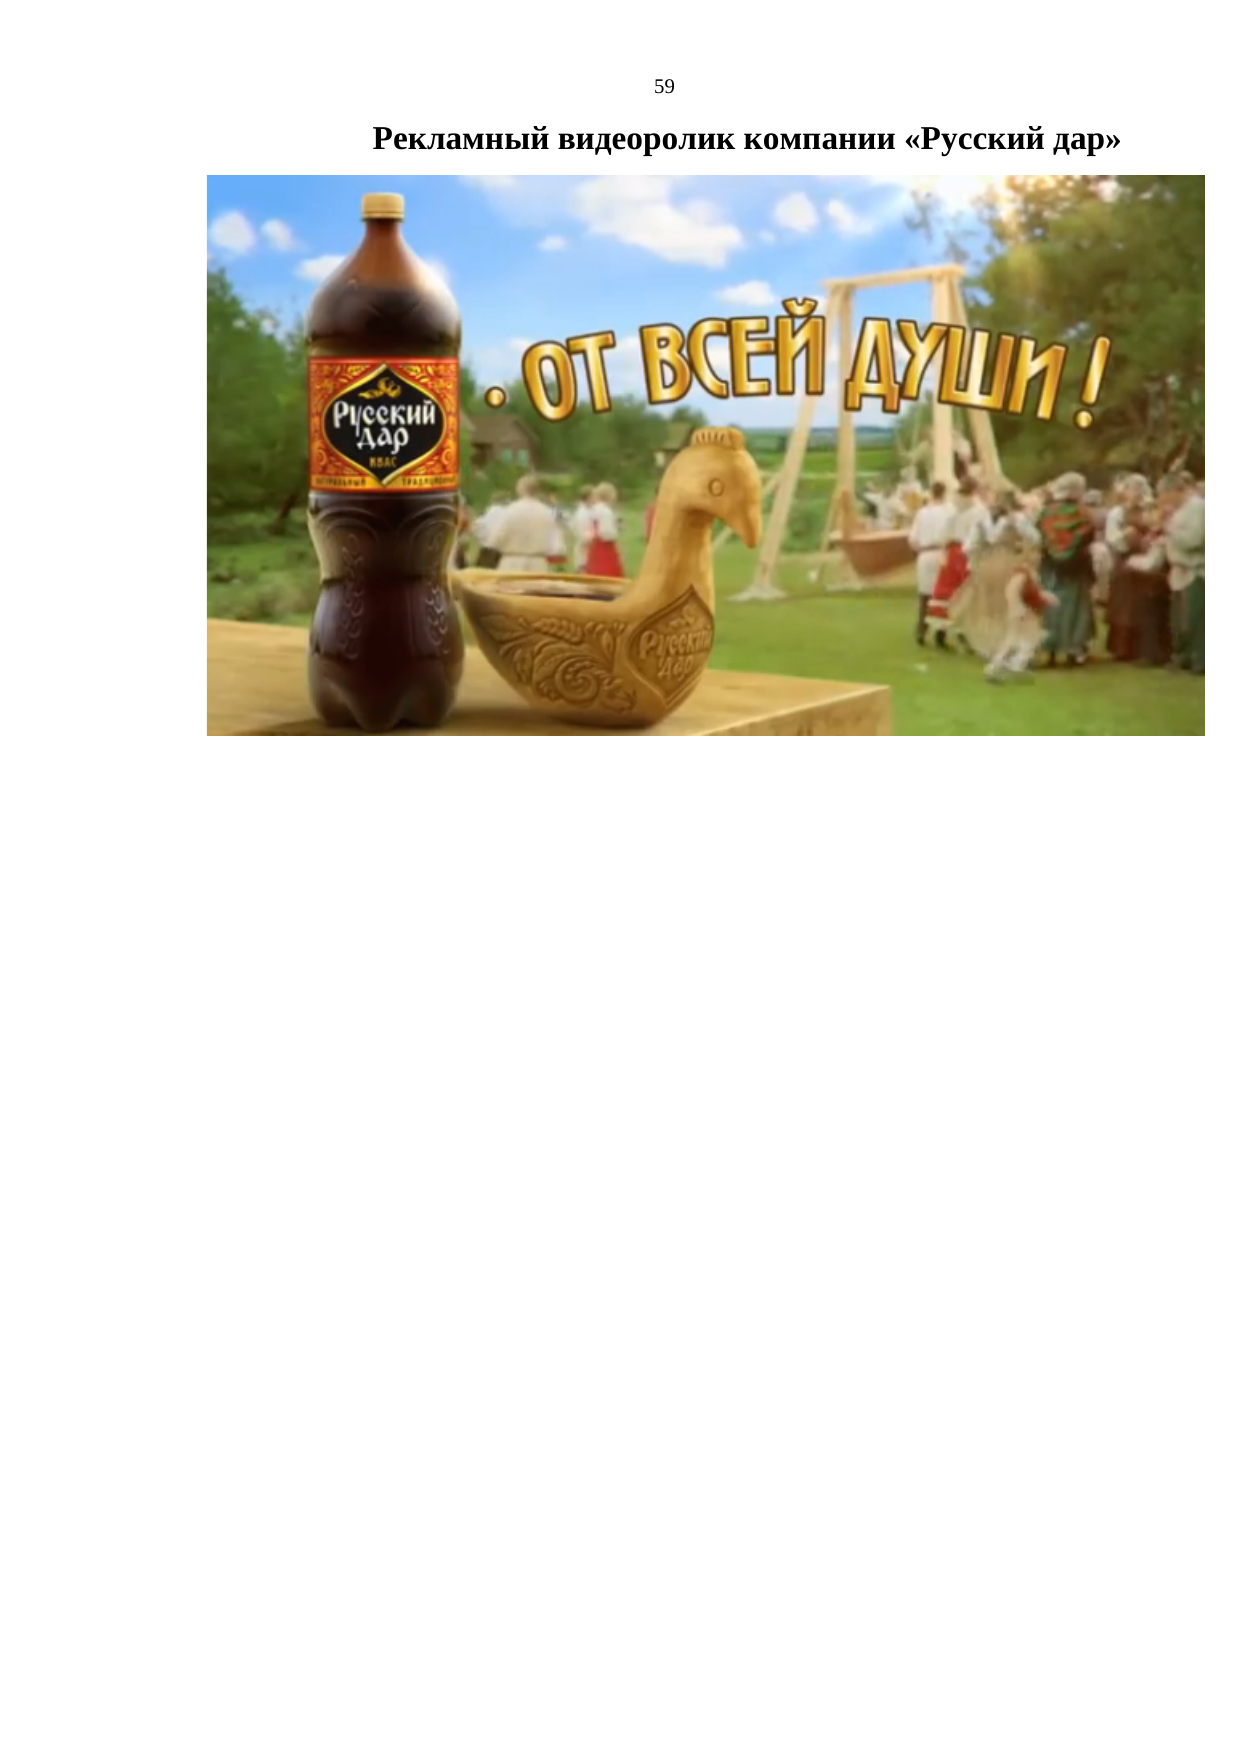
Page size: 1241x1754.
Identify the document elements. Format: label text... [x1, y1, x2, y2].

picture [206, 175, 1205, 736]
text Рекламный видеоролик компании «Русский дар» [207, 118, 1122, 156]
